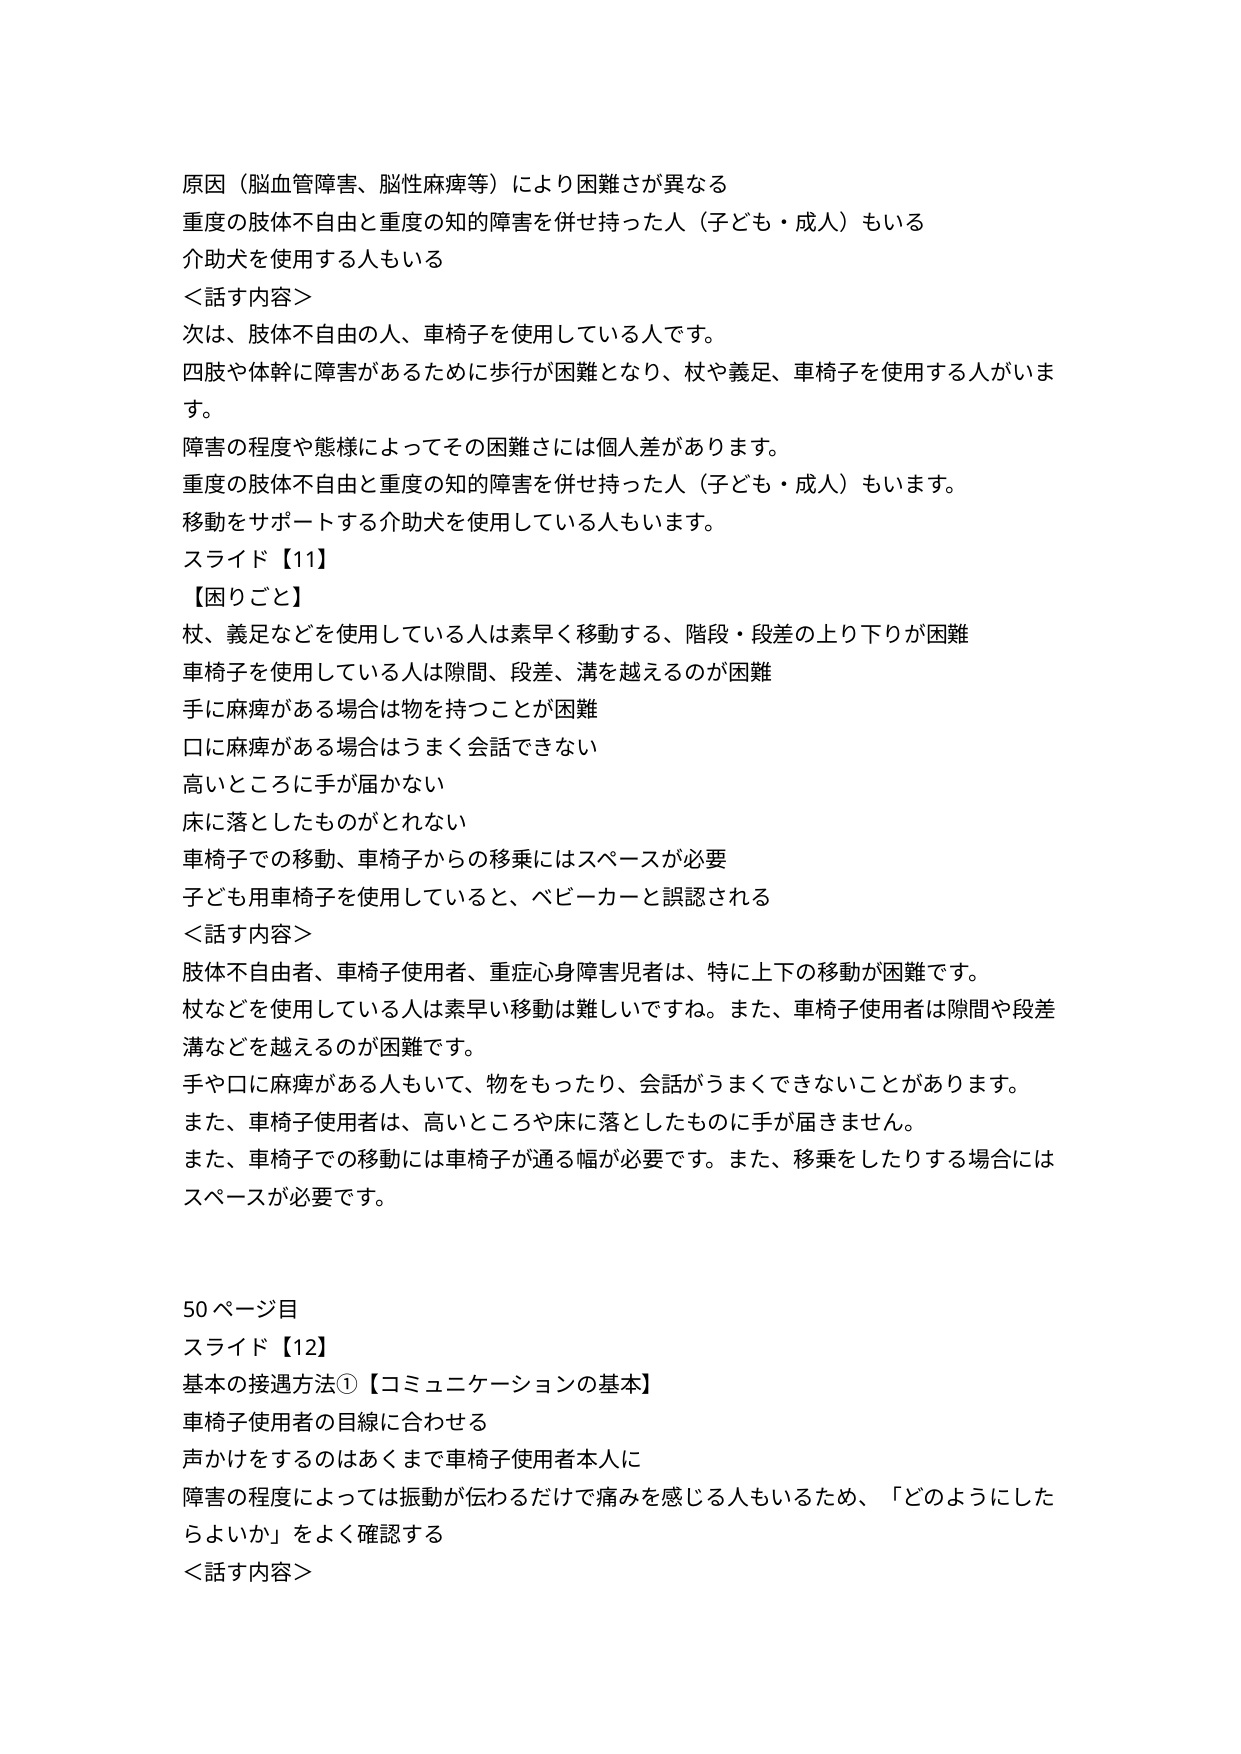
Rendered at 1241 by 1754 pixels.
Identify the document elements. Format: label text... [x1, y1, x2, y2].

text 四肢や体幹に障害があるために歩行が困難となり、杖や義足、車椅子を使用する人がいます。 [183, 352, 1058, 427]
text 車椅子使用者の目線に合わせる [183, 1402, 1058, 1439]
text また、車椅子使用者は、高いところや床に落としたものに手が届きません。 [183, 1102, 1058, 1139]
text スライド【11】 [183, 539, 1058, 577]
text 手や口に麻痺がある人もいて、物をもったり、会話がうまくできないことがあります。 [183, 1064, 1058, 1102]
text スライド【12】 [183, 1327, 1058, 1364]
text 障害の程度や態様によってその困難さには個人差があります。 [183, 427, 1058, 464]
text 重度の肢体不自由と重度の知的障害を併せ持った人（子ども・成人）もいる [183, 202, 1058, 239]
text ＜話す内容＞ [183, 277, 1058, 314]
text 基本の接遇方法①【コミュニケーションの基本】 [183, 1364, 1058, 1402]
text 次は、肢体不自由の人、車椅子を使用している人です。 [183, 314, 1058, 352]
text 肢体不自由者、車椅子使用者、重症心身障害児者は、特に上下の移動が困難です。 [183, 952, 1058, 989]
text 声かけをするのはあくまで車椅子使用者本人に [183, 1439, 1058, 1477]
text 50ページ目 [183, 1289, 1058, 1327]
text 車椅子での移動、車椅子からの移乗にはスペースが必要 [183, 839, 1058, 877]
text 障害の程度によっては振動が伝わるだけで痛みを感じる人もいるため、「どのようにしたらよいか」をよく確認する [183, 1477, 1058, 1552]
text 重度の肢体不自由と重度の知的障害を併せ持った人（子ども・成人）もいます。 [183, 464, 1058, 502]
text 子ども用車椅子を使用していると、ベビーカーと誤認される [183, 877, 1058, 914]
text 床に落としたものがとれない [183, 802, 1058, 839]
text ＜話す内容＞ [183, 1552, 1058, 1589]
text 介助犬を使用する人もいる [183, 239, 1058, 277]
text また、車椅子での移動には車椅子が通る幅が必要です。また、移乗をしたりする場合にはスペースが必要です。 [183, 1139, 1058, 1214]
text 原因（脳血管障害、脳性麻痺等）により困難さが異なる [183, 164, 1058, 202]
text 手に麻痺がある場合は物を持つことが困難 [183, 689, 1058, 727]
text 高いところに手が届かない [183, 764, 1058, 802]
text 車椅子を使用している人は隙間、段差、溝を越えるのが困難 [183, 652, 1058, 689]
text ＜話す内容＞ [183, 914, 1058, 952]
text 杖、義足などを使用している人は素早く移動する、階段・段差の上り下りが困難 [183, 614, 1058, 652]
text 口に麻痺がある場合はうまく会話できない [183, 727, 1058, 764]
text 移動をサポートする介助犬を使用している人もいます。 [183, 502, 1058, 539]
text 杖などを使用している人は素早い移動は難しいですね。また、車椅子使用者は隙間や段差、溝などを越えるのが困難です。 [183, 989, 1058, 1064]
text 【困りごと】 [183, 577, 1058, 614]
